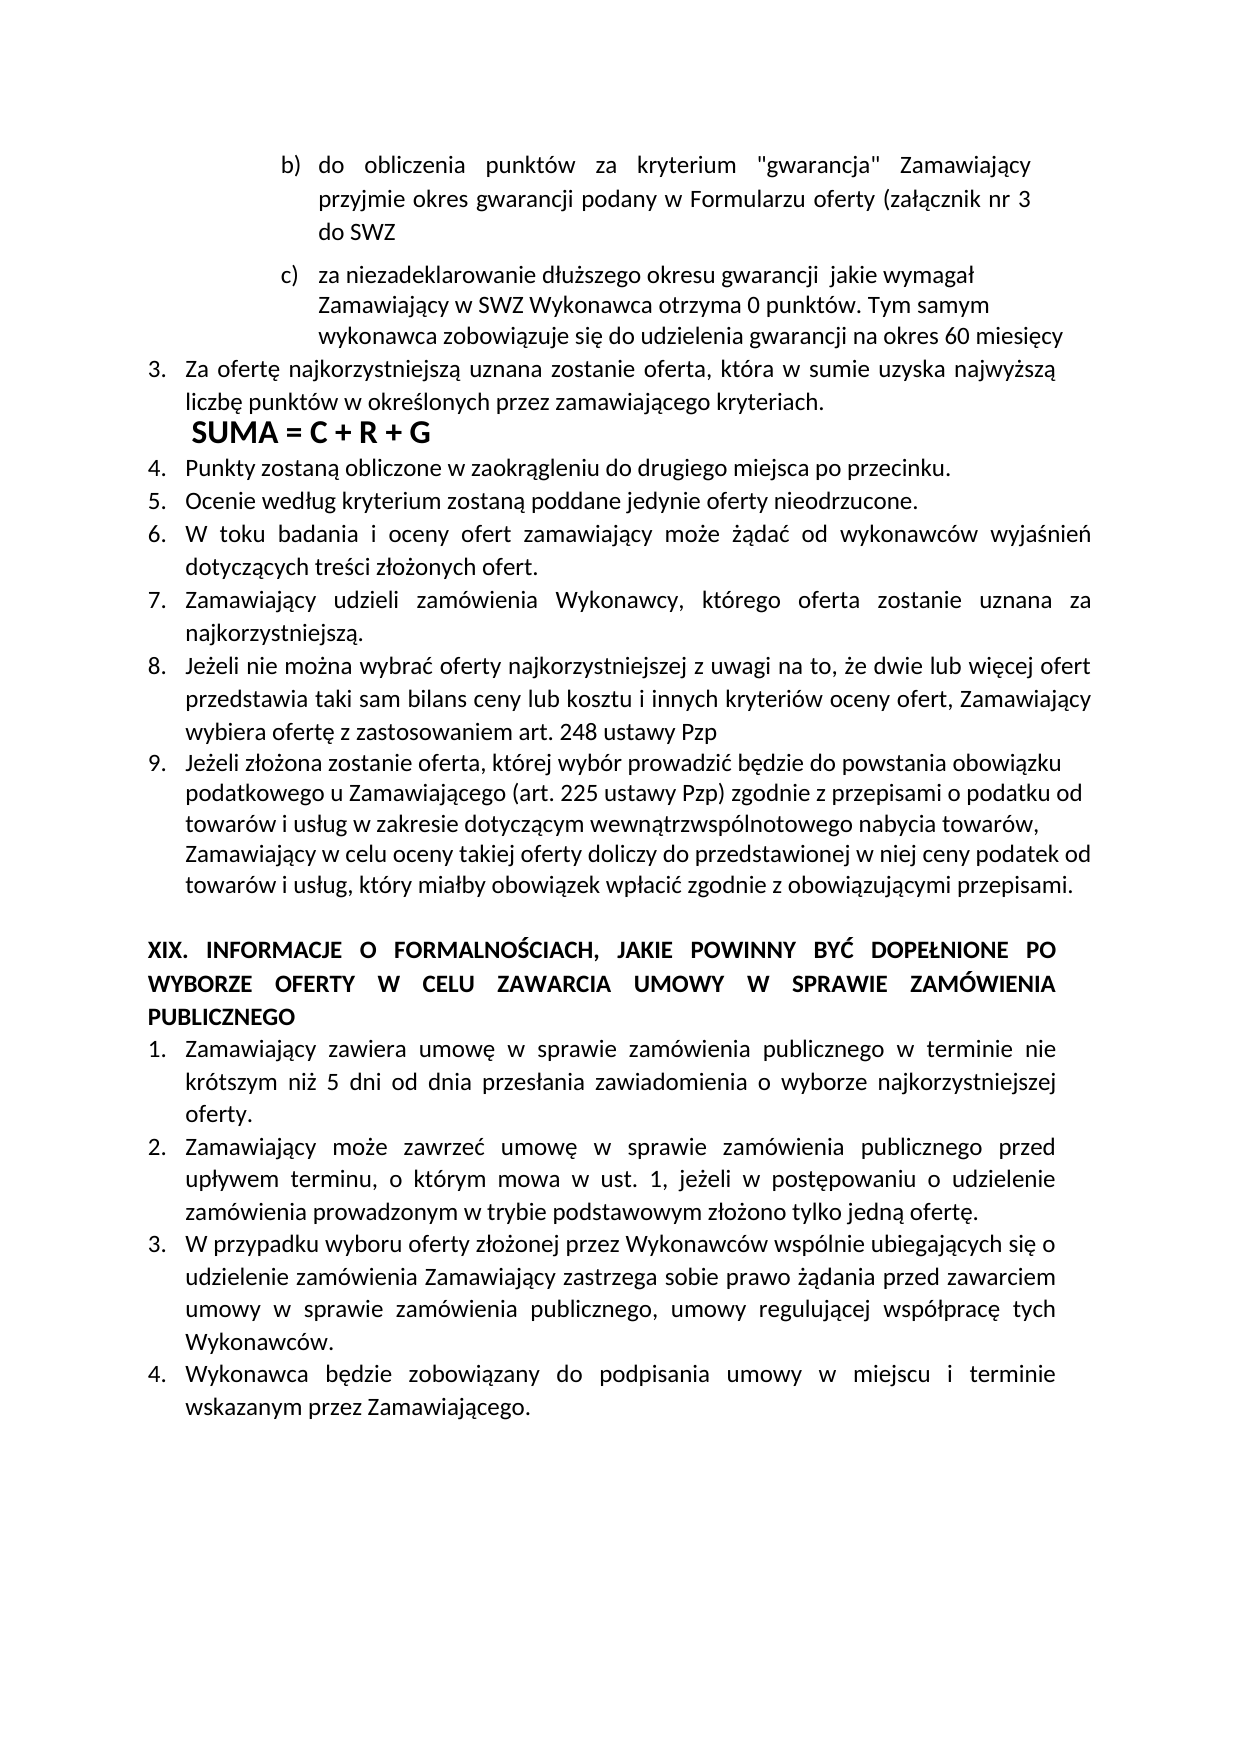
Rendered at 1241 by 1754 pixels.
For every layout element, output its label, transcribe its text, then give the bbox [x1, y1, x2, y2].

text XIX. INFORMACJE O FORMALNOŚCIACH, JAKIE POWINNY BYĆ DOPEŁNIONE PO WYBORZE OFERTY W CELU ZAWARCIA UMOWY W SPRAWIE ZAMÓWIENIA PUBLICZNEGO [148, 933, 1057, 1032]
list Jeżeli złożona zostanie oferta, której wybór prowadzić będzie do powstania obowiązku podatkowego u Zamawiającego (art. 225 ustawy Pzp) zgodnie z przepisami o podatku od towarów i usług w zakresie dotyczącym wewnątrzwspólnotowego nabycia towarów, Zamawiający w celu oceny takiej oferty doliczy do przedstawionej w niej ceny podatek od towarów i usług, który miałby obowiązek wpłacić zgodnie z obowiązującymi przepisami. [148, 747, 1093, 899]
list Za ofertę najkorzystniejszą uznana zostanie oferta, która w sumie uzyska najwyższą liczbę punktów w określonych przez zamawiającego kryteriach. [148, 351, 1057, 417]
list Jeżeli nie można wybrać oferty najkorzystniejszej z uwagi na to, że dwie lub więcej ofert przedstawia taki sam bilans ceny lub kosztu i innych kryteriów oceny ofert, Zamawiający wybiera ofertę z zastosowaniem art. 248 ustawy Pzp [148, 648, 1093, 747]
list do obliczenia punktów za kryterium "gwarancja" Zamawiający przyjmie okres gwarancji podany w Formularzu oferty (załącznik nr 3 do SWZ [281, 148, 1032, 247]
list Wykonawca będzie zobowiązany do podpisania umowy w miejscu i terminie wskazanym przez Zamawiającego. [148, 1357, 1057, 1422]
list Zamawiający może zawrzeć umowę w sprawie zamówienia publicznego przed upływem terminu, o którym mowa w ust. 1, jeżeli w postępowaniu o udzielenie zamówienia prowadzonym w trybie podstawowym złożono tylko jedną ofertę. [148, 1129, 1057, 1227]
list W toku badania i oceny ofert zamawiający może żądać od wykonawców wyjaśnień dotyczących treści złożonych ofert. [148, 516, 1093, 582]
list za niezadeklarowanie dłuższego okresu gwarancji jakie wymagał Zamawiający w SWZ Wykonawca otrzyma 0 punktów. Tym samym wykonawca zobowiązuje się do udzielenia gwarancji na okres 60 miesięcy [281, 259, 1093, 351]
list W przypadku wyboru oferty złożonej przez Wykonawców wspólnie ubiegających się o udzielenie zamówienia Zamawiający zastrzega sobie prawo żądania przed zawarciem umowy w sprawie zamówienia publicznego, umowy regulującej współpracę tych Wykonawców. [148, 1227, 1057, 1357]
list Ocenie według kryterium zostaną poddane jedynie oferty nieodrzucone. [148, 483, 1093, 516]
list Zamawiający zawiera umowę w sprawie zamówienia publicznego w terminie nie krótszym niż 5 dni od dnia przesłania zawiadomienia o wyborze najkorzystniejszej oferty. [148, 1032, 1057, 1129]
list Punkty zostaną obliczone w zaokrągleniu do drugiego miejsca po przecinku. [148, 450, 1093, 483]
text SUMA = C + R + G [191, 417, 963, 450]
list Zamawiający udzieli zamówienia Wykonawcy, którego oferta zostanie uznana za najkorzystniejszą. [148, 582, 1093, 648]
